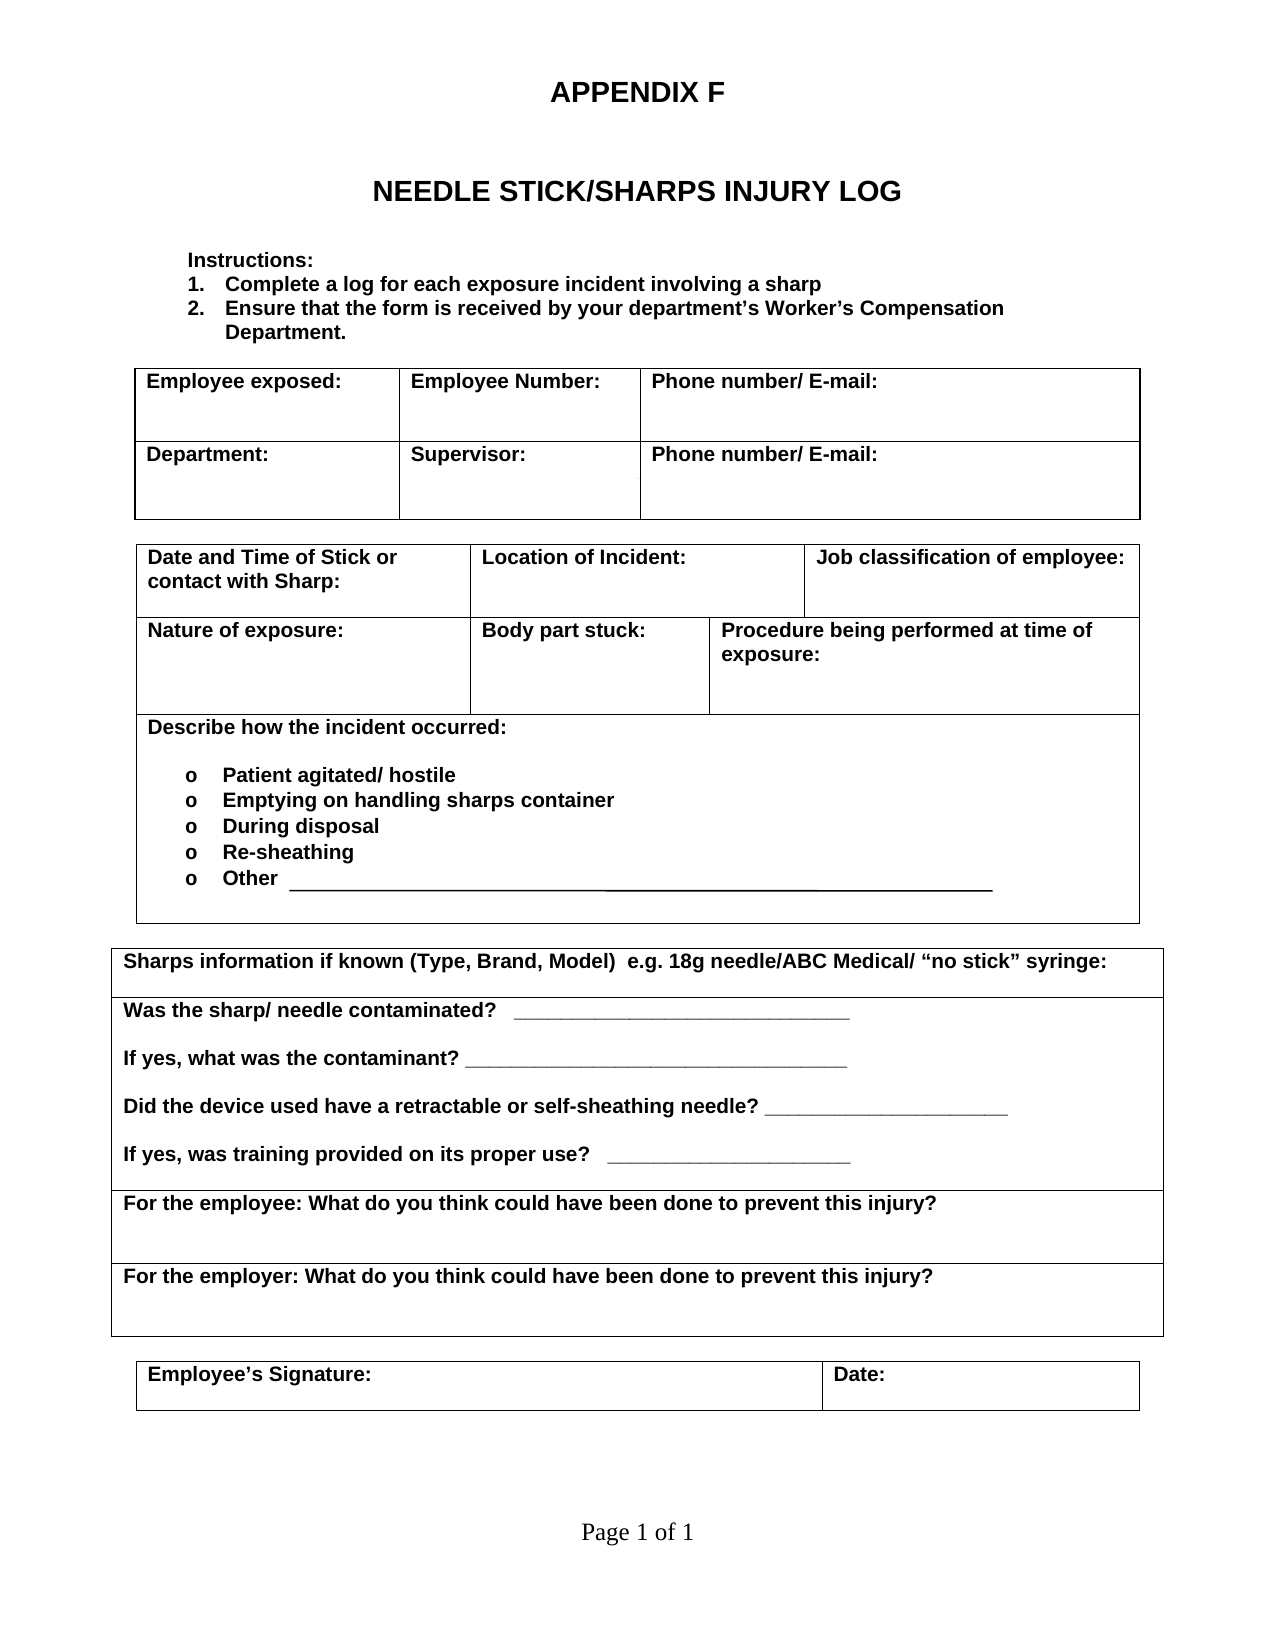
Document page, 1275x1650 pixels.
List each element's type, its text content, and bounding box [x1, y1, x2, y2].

table_cell For the employer: What do you think could have been done to prevent this injury? [112, 1264, 1163, 1336]
table_header Employee’s Signature: [137, 1362, 822, 1410]
text Instructions: [187, 248, 1087, 272]
table_header Sharps information if known (Type, Brand, Model) e.g. 18g needle/ABC Medical/ “no stick” syringe: [112, 949, 1163, 997]
table_header Date: [823, 1362, 1139, 1410]
table_cell Phone number/ E-mail: [641, 442, 1139, 519]
table_header Date and Time of Stick or contact with Sharp: [137, 545, 470, 617]
text NEEDLE STICK/SHARPS INJURY LOG [187, 174, 1087, 207]
table_cell Procedure being performed at time of exposure: [710, 618, 1139, 713]
list Complete a log for each exposure incident involving a sharp [187, 272, 1087, 296]
table_cell For the employee: What do you think could have been done to prevent this injury? [112, 1191, 1163, 1263]
table_header Employee exposed: [136, 369, 399, 441]
table_cell Was the sharp/ needle contaminated? _____________________________ If yes, what was the contaminant? _________________________________ Did the device used have a retractable or self-sheathing needle? _____________________ If yes, was training provided on its proper use? _____________________ [112, 998, 1163, 1190]
table_cell Department: [136, 442, 399, 519]
table_cell Body part stuck: [471, 618, 709, 713]
table_header Phone number/ E-mail: [641, 369, 1139, 441]
table_header Job classification of employee: [805, 545, 1139, 617]
table_header Location of Incident: [471, 545, 804, 617]
table_header Employee Number: [400, 369, 640, 441]
table_cell Describe how the incident occurred: Patient agitated/ hostile Emptying on handling sharps container During disposal Re-sheathing Other [137, 715, 1139, 923]
list Ensure that the form is received by your department’s Worker’s Compensation Department. [187, 296, 1087, 344]
table_cell Supervisor: [400, 442, 640, 519]
table_cell Nature of exposure: [137, 618, 470, 713]
